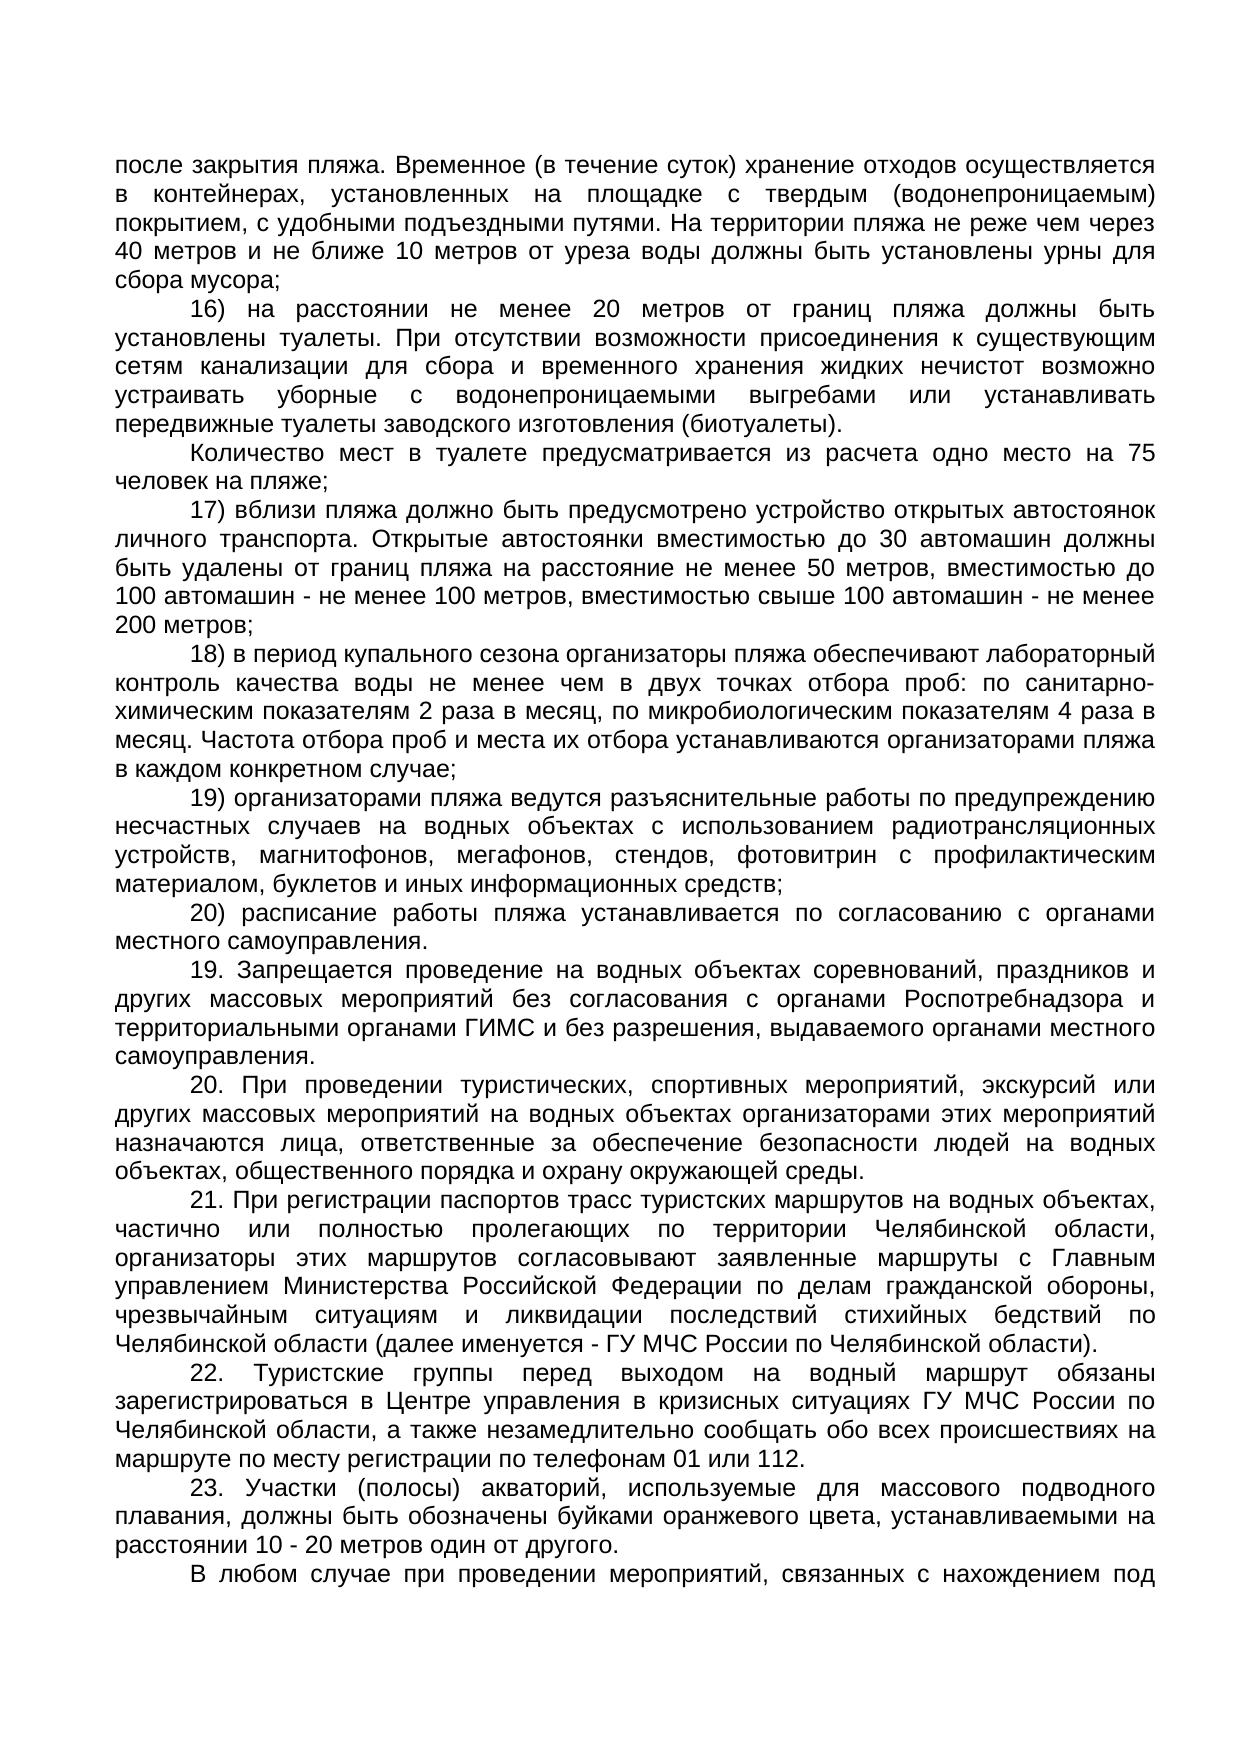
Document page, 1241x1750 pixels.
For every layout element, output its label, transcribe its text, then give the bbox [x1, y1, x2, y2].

text 20) расписание работы пляжа устанавливается по согласованию с органами местного самоуправления. [114, 897, 1157, 955]
text 19) организаторами пляжа ведутся разъяснительные работы по предупреждению несчастных случаев на водных объектах с использованием радиотрансляционных устройств, магнитофонов, мегафонов, стендов, фотовитрин с профилактическим материалом, буклетов и иных информационных средств; [114, 782, 1157, 897]
text 16) на расстоянии не менее 20 метров от границ пляжа должны быть установлены туалеты. При отсутствии возможности присоединения к существующим сетям канализации для сбора и временного хранения жидких нечистот возможно устраивать уборные с водонепроницаемыми выгребами или устанавливать передвижные туалеты заводского изготовления (биотуалеты). [114, 294, 1157, 437]
text 22. Туристские группы перед выходом на водный маршрут обязаны зарегистрироваться в Центре управления в кризисных ситуациях ГУ МЧС России по Челябинской области, а также незамедлительно сообщать обо всех происшествиях на маршруте по месту регистрации по телефонам 01 или 112. [114, 1357, 1157, 1472]
text 18) в период купального сезона организаторы пляжа обеспечивают лабораторный контроль качества воды не менее чем в двух точках отбора проб: по санитарно-химическим показателям 2 раза в месяц, по микробиологическим показателям 4 раза в месяц. Частота отбора проб и места их отбора устанавливаются организаторами пляжа в каждом конкретном случае; [114, 639, 1157, 782]
text Количество мест в туалете предусматривается из расчета одно место на 75 человек на пляже; [114, 437, 1157, 495]
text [114, 150, 1157, 294]
text 23. Участки (полосы) акваторий, используемые для массового подводного плавания, должны быть обозначены буйками оранжевого цвета, устанавливаемыми на расстоянии 10 - 20 метров один от другого. [114, 1472, 1157, 1559]
text 20. При проведении туристических, спортивных мероприятий, экскурсий или других массовых мероприятий на водных объектах организаторами этих мероприятий назначаются лица, ответственные за обеспечение безопасности людей на водных объектах, общественного порядка и охрану окружающей среды. [114, 1070, 1157, 1185]
text 19. Запрещается проведение на водных объектах соревнований, праздников и других массовых мероприятий без согласования с органами Роспотребнадзора и территориальными органами ГИМС и без разрешения, выдаваемого органами местного самоуправления. [114, 955, 1157, 1070]
text 21. При регистрации паспортов трасс туристских маршрутов на водных объектах, частично или полностью пролегающих по территории Челябинской области, организаторы этих маршрутов согласовывают заявленные маршруты с Главным управлением Министерства Российской Федерации по делам гражданской обороны, чрезвычайным ситуациям и ликвидации последствий стихийных бедствий по Челябинской области (далее именуется - ГУ МЧС России по Челябинской области). [114, 1185, 1157, 1357]
text 17) вблизи пляжа должно быть предусмотрено устройство открытых автостоянок личного транспорта. Открытые автостоянки вместимостью до 30 автомашин должны быть удалены от границ пляжа на расстояние не менее 50 метров, вместимостью до 100 автомашин - не менее 100 метров, вместимостью свыше 100 автомашин - не менее 200 метров; [114, 495, 1157, 639]
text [114, 1559, 1157, 1587]
